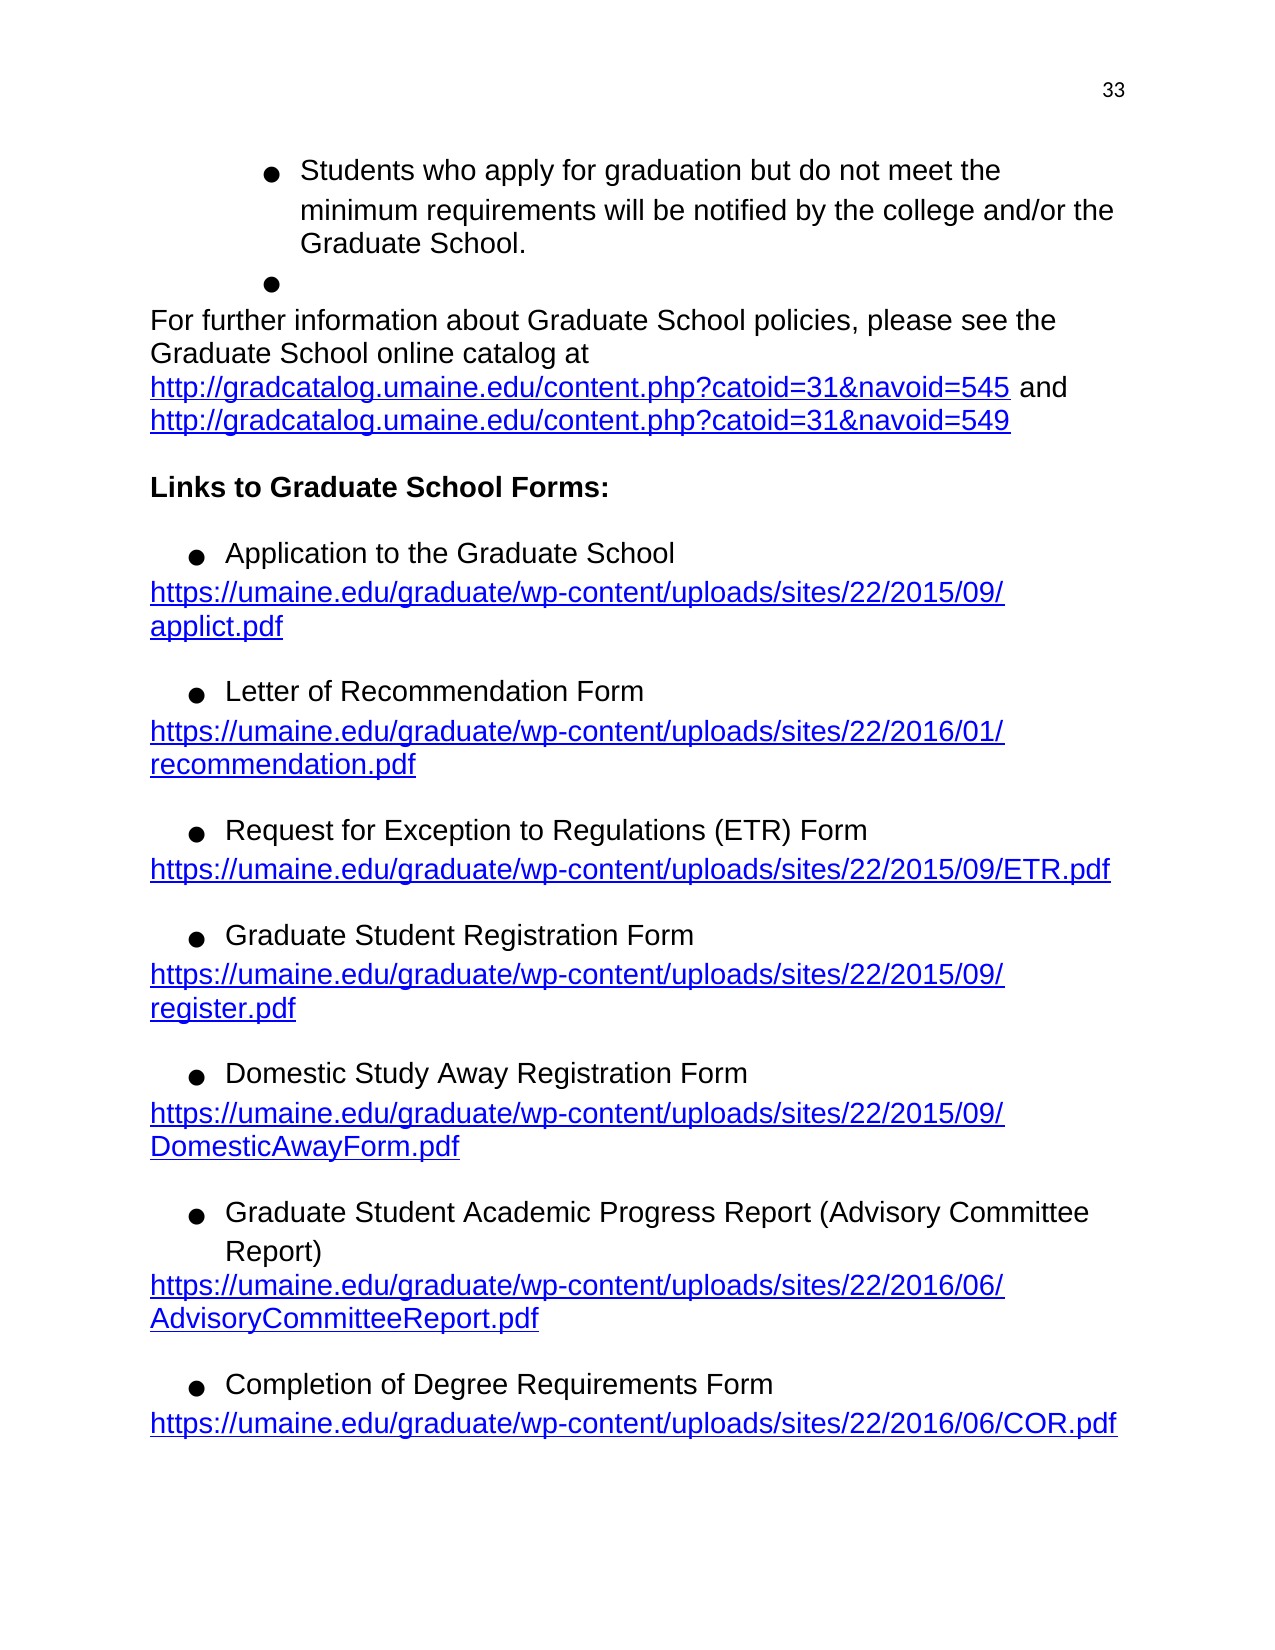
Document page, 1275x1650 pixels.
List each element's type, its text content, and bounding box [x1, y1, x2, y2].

text https://umaine.edu/graduate/wp-content/uploads/sites/22/2015/09/DomesticAwayForm.pdf [150, 1096, 1125, 1163]
list Domestic Study Away Registration Form [187, 1053, 1125, 1096]
list Graduate Student Academic Progress Report (Advisory Committee Report) [187, 1192, 1125, 1268]
text For further information about Graduate School policies, please see the Graduate School online catalog at http://gradcatalog.umaine.edu/content.php?catoid=31&navoid=545 and [150, 302, 1125, 403]
list Application to the Graduate School [187, 532, 1125, 575]
list Completion of Degree Requirements Form [187, 1364, 1125, 1406]
text https://umaine.edu/graduate/wp-content/uploads/sites/22/2016/06/AdvisoryCommitteeReport.pdf [150, 1268, 1125, 1335]
list Graduate Student Registration Form [187, 914, 1125, 957]
list Students who apply for graduation but do not meet the minimum requirements will be notified by the college and/or the Graduate School. [262, 150, 1125, 260]
text https://umaine.edu/graduate/wp-content/uploads/sites/22/2016/01/recommendation.pdf [150, 714, 1125, 781]
list Request for Exception to Regulations (ETR) Form [187, 809, 1125, 852]
text http://gradcatalog.umaine.edu/content.php?catoid=31&navoid=549 [150, 403, 1125, 437]
text https://umaine.edu/graduate/wp-content/uploads/sites/22/2015/09/applict.pdf [150, 575, 1125, 642]
text https://umaine.edu/graduate/wp-content/uploads/sites/22/2016/06/COR.pdf [150, 1406, 1125, 1440]
text https://umaine.edu/graduate/wp-content/uploads/sites/22/2015/09/register.pdf [150, 957, 1125, 1024]
text https://umaine.edu/graduate/wp-content/uploads/sites/22/2015/09/ETR.pdf [150, 852, 1125, 886]
text Links to Graduate School Forms: [150, 470, 1125, 504]
list Letter of Recommendation Form [187, 671, 1125, 714]
